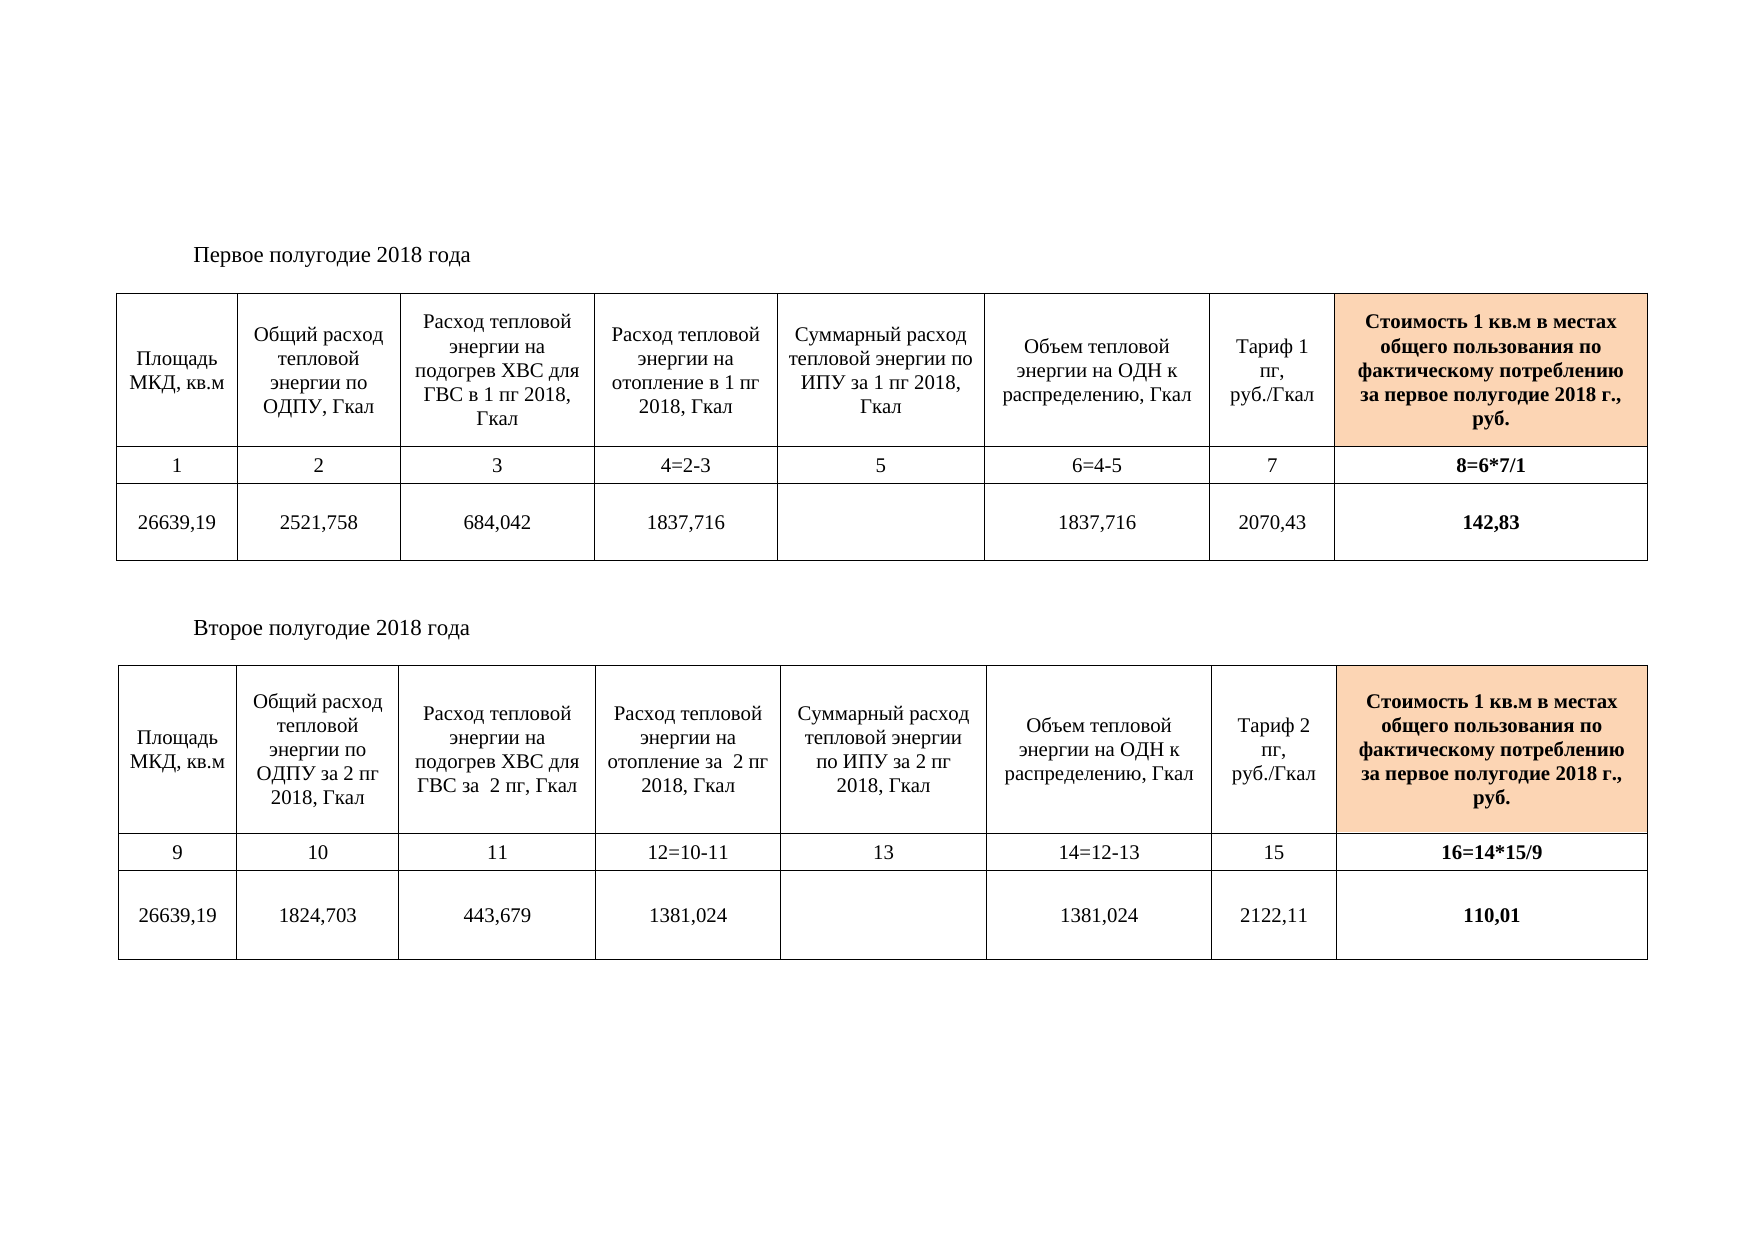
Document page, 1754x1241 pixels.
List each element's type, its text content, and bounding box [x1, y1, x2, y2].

table_header Расход тепловой энергии на отопление в 1 пг 2018, Гкал [595, 294, 777, 446]
table_cell [778, 484, 984, 559]
table_cell 1 [117, 447, 237, 483]
table_cell 14=12-13 [987, 834, 1211, 870]
table_cell 1824,703 [237, 871, 398, 959]
table_header Стоимость 1 кв.м в местах общего пользования по фактическому потреблению за первое полугодие 2018 г., руб. [1337, 666, 1647, 832]
table_cell [781, 871, 986, 959]
list Первое полугодие 2018 года [193, 242, 1636, 268]
list Второе полугодие 2018 года [193, 614, 1636, 640]
table_header Площадь МКД, кв.м [119, 666, 236, 832]
table_cell 26639,19 [117, 484, 237, 559]
table_cell 3 [401, 447, 594, 483]
table_cell 1837,716 [985, 484, 1209, 559]
table_cell 8=6*7/1 [1335, 447, 1647, 483]
table_header Площадь МКД, кв.м [117, 294, 237, 446]
table_cell 4=2-3 [595, 447, 777, 483]
table_cell 13 [781, 834, 986, 870]
table_cell 2070,43 [1210, 484, 1334, 559]
table_header Расход тепловой энергии на подогрев ХВС для ГВС в 1 пг 2018, Гкал [401, 294, 594, 446]
table_header Стоимость 1 кв.м в местах общего пользования по фактическому потреблению за первое полугодие 2018 г., руб. [1335, 294, 1647, 446]
table_header Объем тепловой энергии на ОДН к распределению, Гкал [987, 666, 1211, 832]
table_cell 5 [778, 447, 984, 483]
table_header Объем тепловой энергии на ОДН к распределению, Гкал [985, 294, 1209, 446]
table_cell 443,679 [399, 871, 595, 959]
table_cell 1837,716 [595, 484, 777, 559]
table_cell 1381,024 [596, 871, 780, 959]
table_cell 15 [1212, 834, 1336, 870]
table_header Суммарный расход тепловой энергии по ИПУ за 1 пг 2018, Гкал [778, 294, 984, 446]
table_cell 684,042 [401, 484, 594, 559]
table_cell 142,83 [1335, 484, 1647, 559]
table_cell 10 [237, 834, 398, 870]
table_cell 16=14*15/9 [1337, 834, 1647, 870]
table_header Общий расход тепловой энергии по ОДПУ, Гкал [238, 294, 400, 446]
table_cell 11 [399, 834, 595, 870]
table_header Тариф 1 пг, руб./Гкал [1210, 294, 1334, 446]
table_header Расход тепловой энергии на отопление за 2 пг 2018, Гкал [596, 666, 780, 832]
table_header Расход тепловой энергии на подогрев ХВС для ГВС за 2 пг, Гкал [399, 666, 595, 832]
table_cell 2521,758 [238, 484, 400, 559]
table_header Суммарный расход тепловой энергии по ИПУ за 2 пг 2018, Гкал [781, 666, 986, 832]
table_cell 9 [119, 834, 236, 870]
table_cell 12=10-11 [596, 834, 780, 870]
table_cell 110,01 [1337, 871, 1647, 959]
table_header Тариф 2 пг, руб./Гкал [1212, 666, 1336, 832]
table_cell 26639,19 [119, 871, 236, 959]
table_cell 2 [238, 447, 400, 483]
table_cell 1381,024 [987, 871, 1211, 959]
table_cell 2122,11 [1212, 871, 1336, 959]
table_cell 6=4-5 [985, 447, 1209, 483]
table_cell 7 [1210, 447, 1334, 483]
table_header Общий расход тепловой энергии по ОДПУ за 2 пг 2018, Гкал [237, 666, 398, 832]
